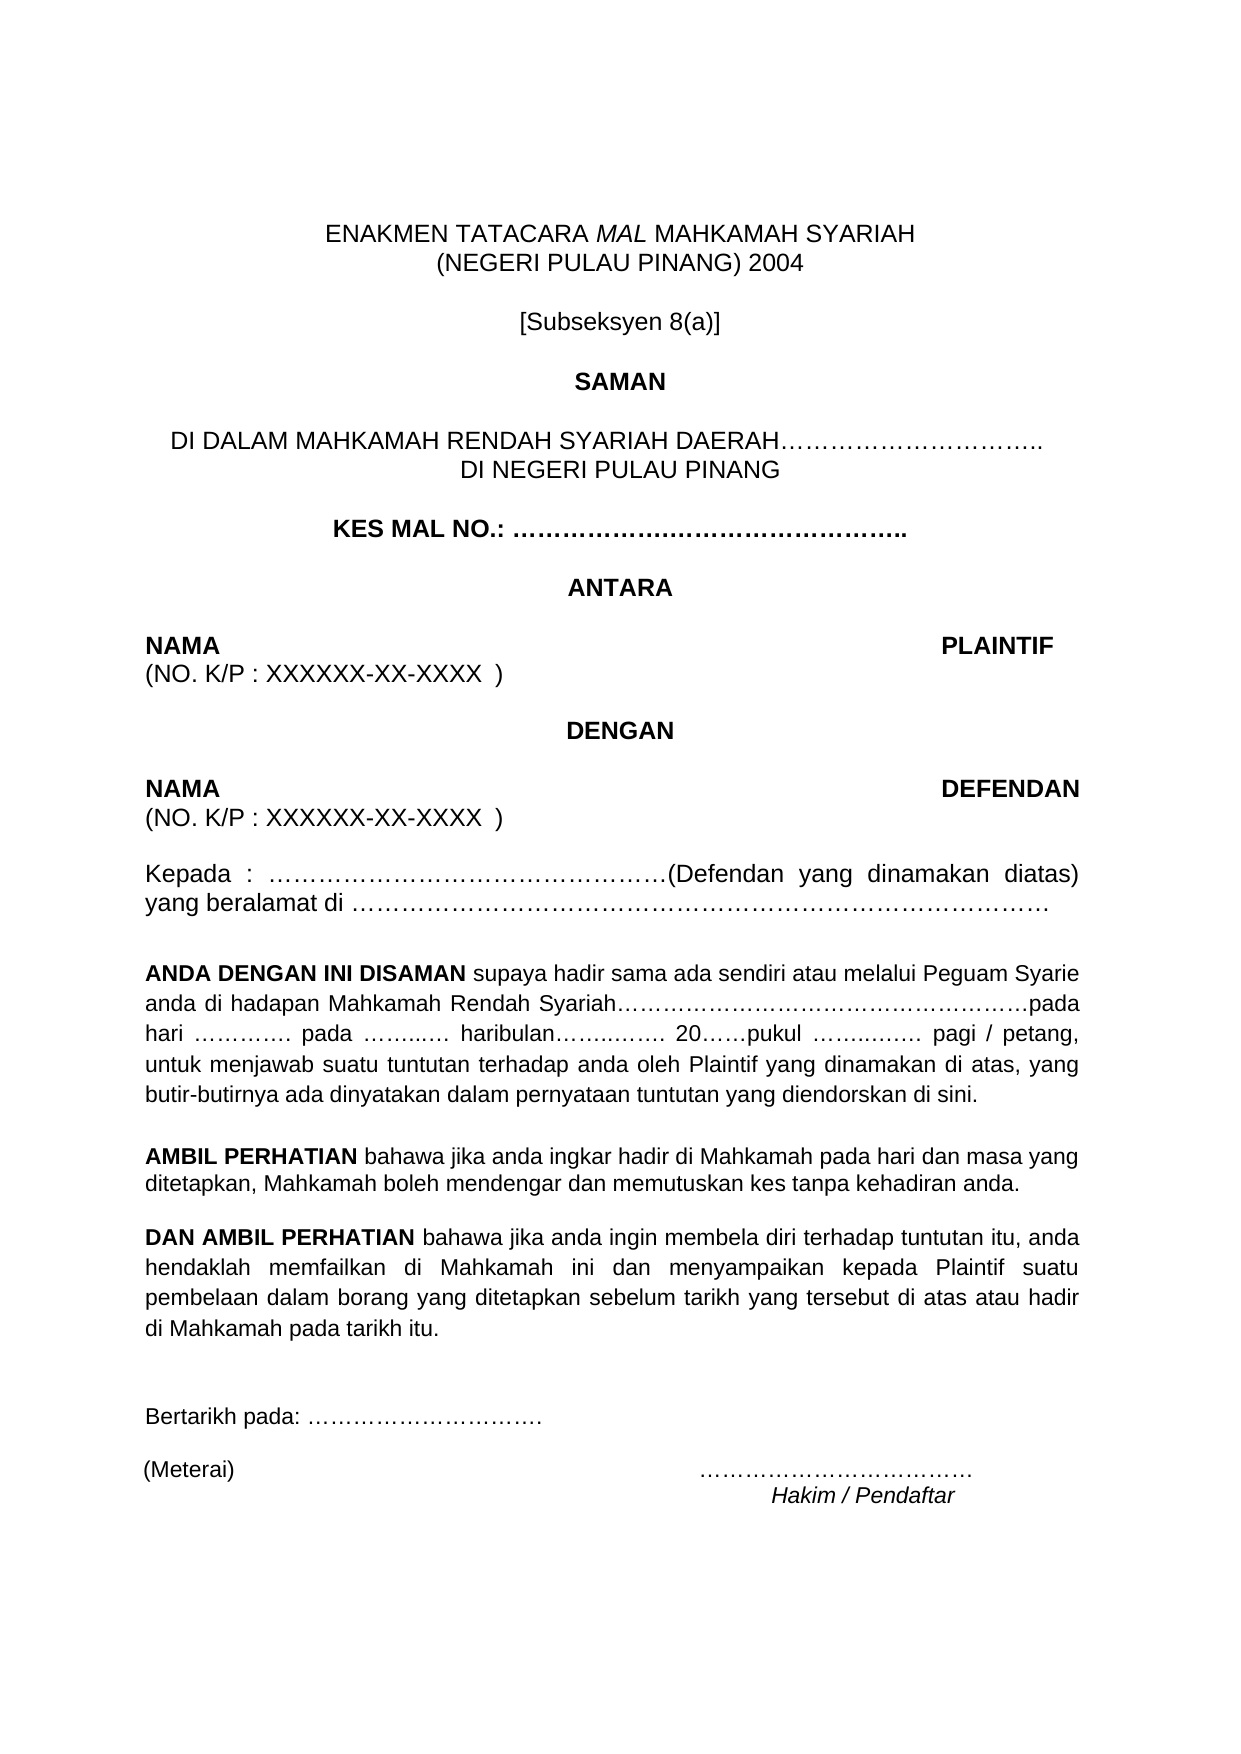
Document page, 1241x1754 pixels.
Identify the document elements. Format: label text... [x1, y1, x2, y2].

text (NO. K/P : XXXXXX-XX-XXXX ) [120, 659, 1120, 688]
text [Subseksyen 8(a)] [120, 307, 1120, 336]
text (NEGERI PULAU PINANG) 2004 [120, 248, 1120, 277]
text NAMA PLAINTIF [120, 631, 1120, 659]
text AMBIL PERHATIAN bahawa jika anda ingkar hadir di Mahkamah pada hari dan masa yang ditetapkan, Mahkamah boleh mendengar dan memutuskan kes tanpa kehadiran anda. [145, 1143, 1080, 1196]
text (NO. K/P : XXXXXX-XX-XXXX ) [120, 802, 1120, 831]
text ANTARA [120, 573, 1120, 602]
text DI DALAM MAHKAMAH RENDAH SYARIAH DAERAH………………………….. [120, 426, 1120, 455]
text KES MAL NO.: ……………….……………………….. [120, 514, 1120, 543]
text ENAKMEN TATACARA MAL MAHKAMAH SYARIAH [120, 219, 1120, 248]
text SAMAN [120, 367, 1120, 395]
text Hakim / Pendaftar [120, 1482, 1120, 1508]
text NAMA DEFENDAN [120, 774, 1120, 802]
text DAN AMBIL PERHATIAN bahawa jika anda ingin membela diri terhadap tuntutan itu, anda hendaklah memfailkan di Mahkamah ini dan menyampaikan kepada Plaintif suatu pembelaan dalam borang yang ditetapkan sebelum tarikh yang tersebut di atas atau hadir di Mahkamah pada tarikh itu. [145, 1224, 1080, 1341]
text DENGAN [120, 716, 1120, 745]
text Bertarikh pada: …………………………. [145, 1403, 1120, 1429]
text ANDA DENGAN INI DISAMAN supaya hadir sama ada sendiri atau melalui Peguam Syarie anda di hadapan Mahkamah Rendah Syariah………………………………………………pada hari …………. pada ……...… haribulan……..……. 20……pukul ……..….… pagi / petang, untuk menjawab suatu tuntutan terhadap anda oleh Plaintif yang dinamakan di atas, yang butir-butirnya ada dinyatakan dalam pernyataan tuntutan yang diendorskan di sini. [145, 960, 1080, 1107]
text Kepada : …………………………………………(Defendan yang dinamakan diatas) yang beralamat di ………………………………………………………………………… [145, 859, 1080, 917]
text DI NEGERI PULAU PINANG [120, 455, 1120, 483]
text (Meterai) ……………………………… [120, 1456, 1120, 1482]
